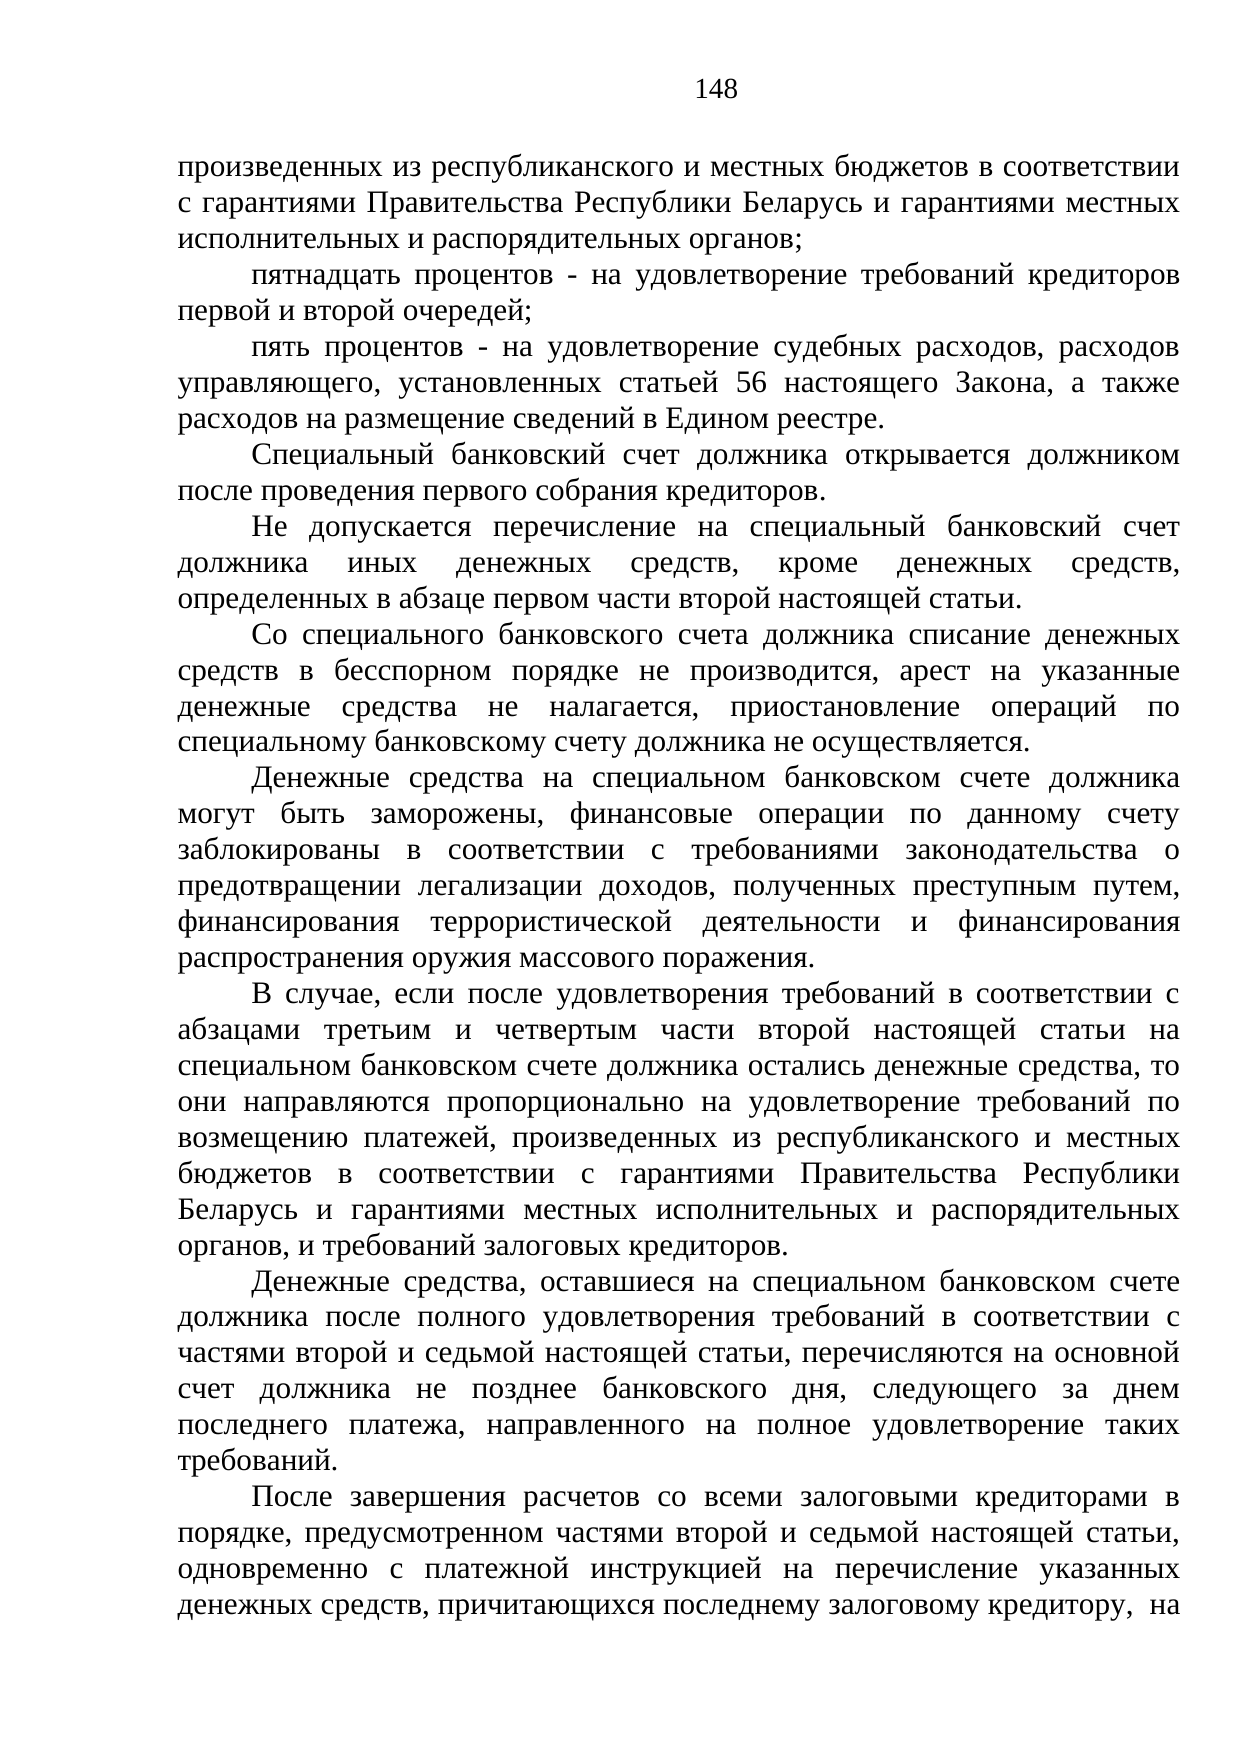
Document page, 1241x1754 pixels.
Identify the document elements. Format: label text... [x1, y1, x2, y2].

text Со специального банковского счета должника списание денежных средств в бесспорном порядке не производится, арест на указанные денежные средства не налагается, приостановление операций по специальному банковскому счету должника не осуществляется. [177, 615, 1181, 759]
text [177, 1477, 1181, 1621]
text пять процентов - на удовлетворение судебных расходов, расходов управляющего, установленных статьей 56 настоящего Закона, а также расходов на размещение сведений в Едином реестре. [177, 327, 1181, 435]
text В случае, если после удовлетворения требований в соответствии с абзацами третьим и четвертым части второй настоящей статьи на специальном банковском счете должника остались денежные средства, то они направляются пропорционально на удовлетворение требований по возмещению платежей, произведенных из республиканского и местных бюджетов в соответствии с гарантиями Правительства Республики Беларусь и гарантиями местных исполнительных и распорядительных органов, и требований залоговых кредиторов. [177, 974, 1181, 1262]
text Денежные средства на специальном банковском счете должника могут быть заморожены, финансовые операции по данному счету заблокированы в соответствии с требованиями законодательства о предотвращении легализации доходов, полученных преступным путем, финансирования террористической деятельности и финансирования распространения оружия массового поражения. [177, 759, 1181, 974]
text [177, 148, 1181, 256]
text Специальный банковский счет должника открывается должником после проведения первого собрания кредиторов. [177, 435, 1181, 507]
text пятнадцать процентов - на удовлетворение требований кредиторов первой и второй очередей; [177, 256, 1181, 327]
text Денежные средства, оставшиеся на специальном банковском счете должника после полного удовлетворения требований в соответствии с частями второй и седьмой настоящей статьи, перечисляются на основной счет должника не позднее банковского дня, следующего за днем последнего платежа, направленного на полное удовлетворение таких требований. [177, 1262, 1181, 1477]
text Не допускается перечисление на специальный банковский счет должника иных денежных средств, кроме денежных средств, определенных в абзаце первом части второй настоящей статьи. [177, 507, 1181, 615]
